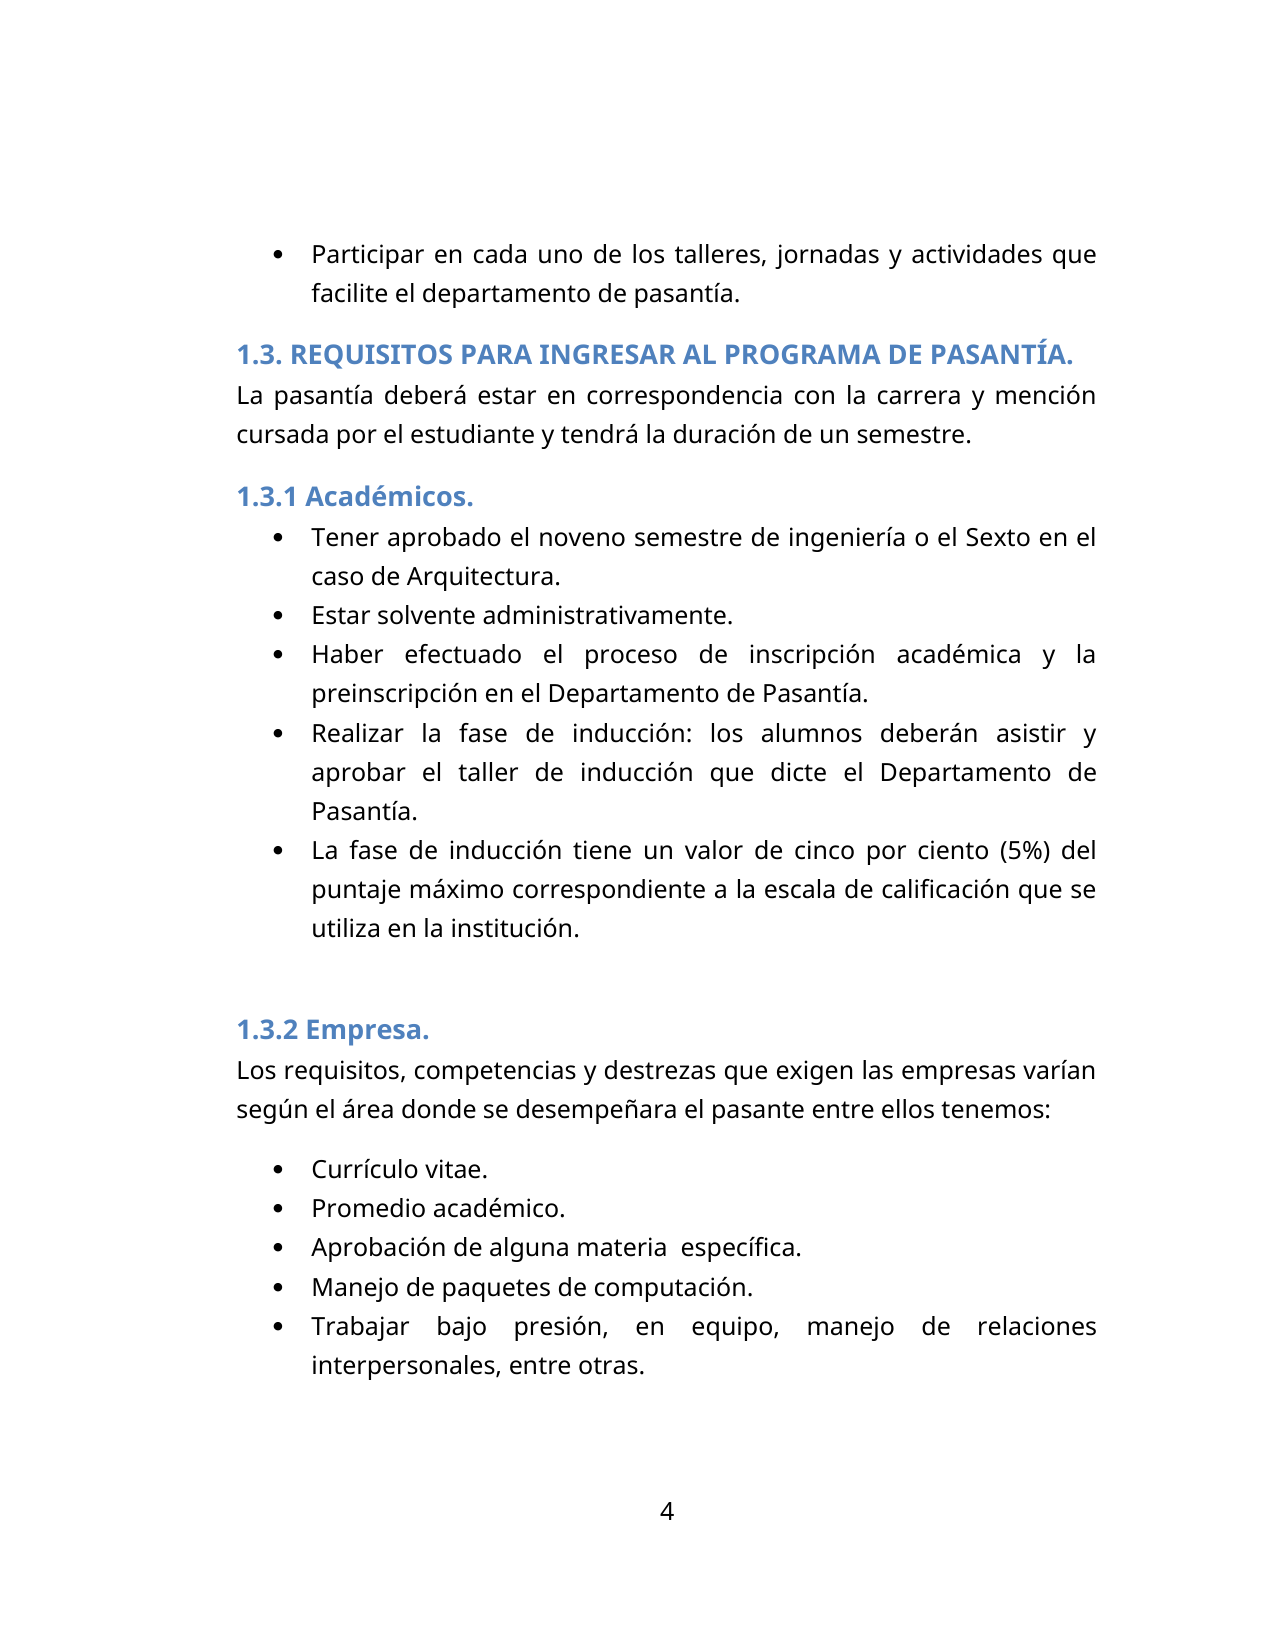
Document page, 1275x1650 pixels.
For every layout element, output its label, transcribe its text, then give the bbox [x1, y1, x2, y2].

subtitle 1.3.2 Empresa. [236, 1010, 1098, 1047]
text Los requisitos, competencias y destrezas que exigen las empresas varían según el área donde se desempeñara el pasante entre ellos tenemos: [236, 1053, 1098, 1126]
text La pasantía deberá estar en correspondencia con la carrera y mención cursada por el estudiante y tendrá la duración de un semestre. [236, 378, 1098, 451]
list Promedio académico. [274, 1191, 1098, 1225]
list Trabajar bajo presión, en equipo, manejo de relaciones interpersonales, entre otras. [274, 1308, 1098, 1382]
list La fase de inducción tiene un valor de cinco por ciento (5%) del puntaje máximo correspondiente a la escala de calificación que se utiliza en la institución. [274, 833, 1098, 945]
list Realizar la fase de inducción: los alumnos deberán asistir y aprobar el taller de inducción que dicte el Departamento de Pasantía. [274, 715, 1098, 828]
list Manejo de paquetes de computación. [274, 1269, 1098, 1303]
subtitle 1.3. REQUISITOS PARA INGRESAR AL PROGRAMA DE PASANTÍA. [236, 335, 1098, 372]
list Aprobación de alguna materia específica. [274, 1230, 1098, 1264]
list Currículo vitae. [274, 1152, 1098, 1186]
list Estar solvente administrativamente. [274, 598, 1098, 632]
subtitle 1.3.1 Académicos. [236, 477, 1098, 514]
list Haber efectuado el proceso de inscripción académica y la preinscripción en el Departamento de Pasantía. [274, 637, 1098, 710]
list Participar en cada uno de los talleres, jornadas y actividades que facilite el departamento de pasantía. [274, 236, 1098, 309]
list Tener aprobado el noveno semestre de ingeniería o el Sexto en el caso de Arquitectura. [274, 519, 1098, 593]
